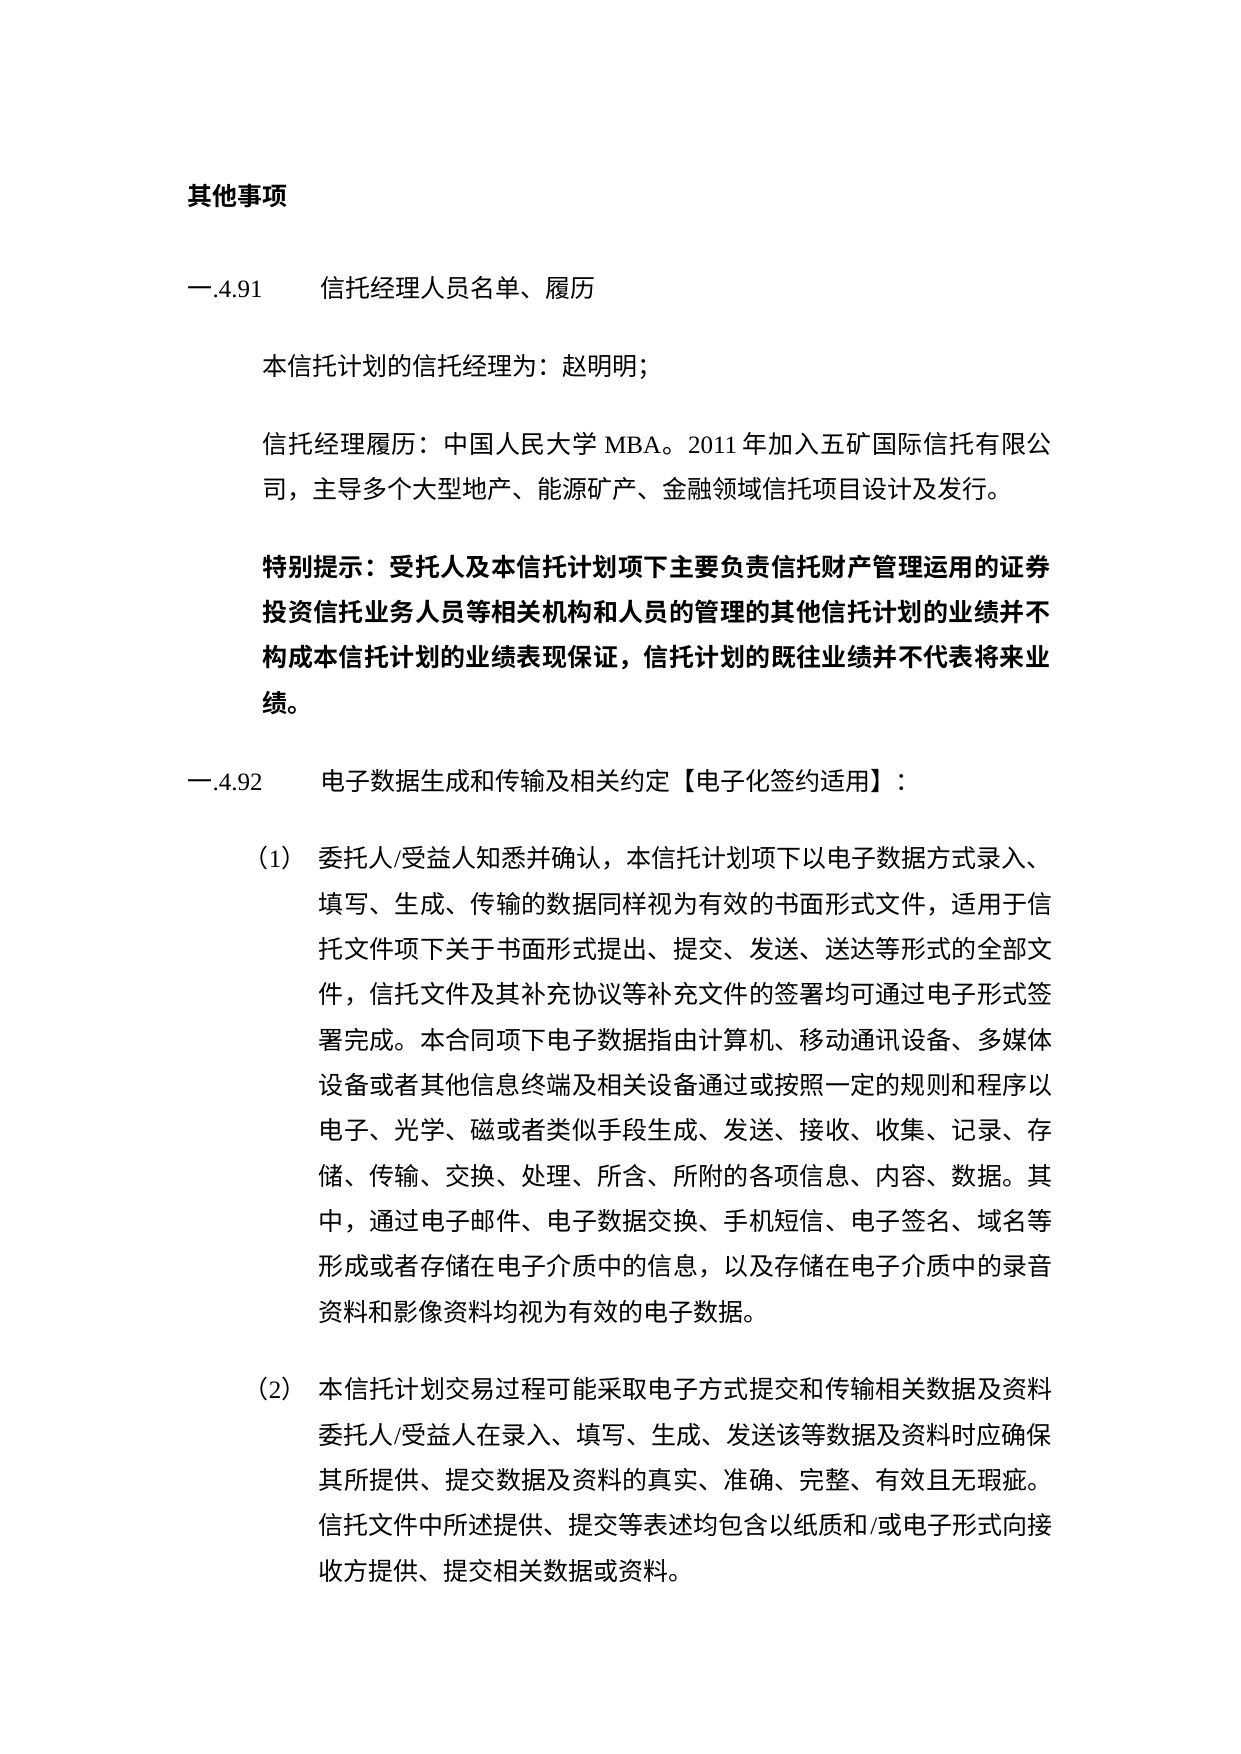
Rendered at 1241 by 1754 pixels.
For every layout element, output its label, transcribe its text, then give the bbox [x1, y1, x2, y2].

text 本信托计划的信托经理为：赵明明； [262, 346, 1053, 383]
subtitle 其他事项 [187, 162, 1053, 227]
list 电子数据生成和传输及相关约定【电子化签约适用】： [187, 761, 1053, 797]
list 委托人/受益人知悉并确认，本信托计划项下以电子数据方式录入、填写、生成、传输的数据同样视为有效的书面形式文件，适用于信托文件项下关于书面形式提出、提交、发送、送达等形式的全部文件，信托文件及其补充协议等补充文件的签署均可通过电子形式签署完成。本合同项下电子数据指由计算机、移动通讯设备、多媒体设备或者其他信息终端及相关设备通过或按照一定的规则和程序以电子、光学、磁或者类似手段生成、发送、接收、收集、记录、存储、传输、交换、处理、所含、所附的各项信息、内容、数据。其中，通过电子邮件、电子数据交换、手机短信、电子签名、域名等形成或者存储在电子介质中的信息，以及存储在电子介质中的录音资料和影像资料均视为有效的电子数据。 [244, 839, 1053, 1328]
text 特别提示：受托人及本信托计划项下主要负责信托财产管理运用的证券投资信托业务人员等相关机构和人员的管理的其他信托计划的业绩并不构成本信托计划的业绩表现保证，信托计划的既往业绩并不代表将来业绩。 [262, 547, 1053, 719]
list 信托经理人员名单、履历 [187, 268, 1053, 305]
list 本信托计划交易过程可能采取电子方式提交和传输相关数据及资料，委托人/受益人在录入、填写、生成、发送该等数据及资料时应确保其所提供、提交数据及资料的真实、准确、完整、有效且无瑕疵。信托文件中所述提供、提交等表述均包含以纸质和/或电子形式向接收方提供、提交相关数据或资料。 [244, 1370, 1053, 1587]
text 信托经理履历：中国人民大学MBA。2011年加入五矿国际信托有限公司，主导多个大型地产、能源矿产、金融领域信托项目设计及发行。 [262, 424, 1053, 506]
